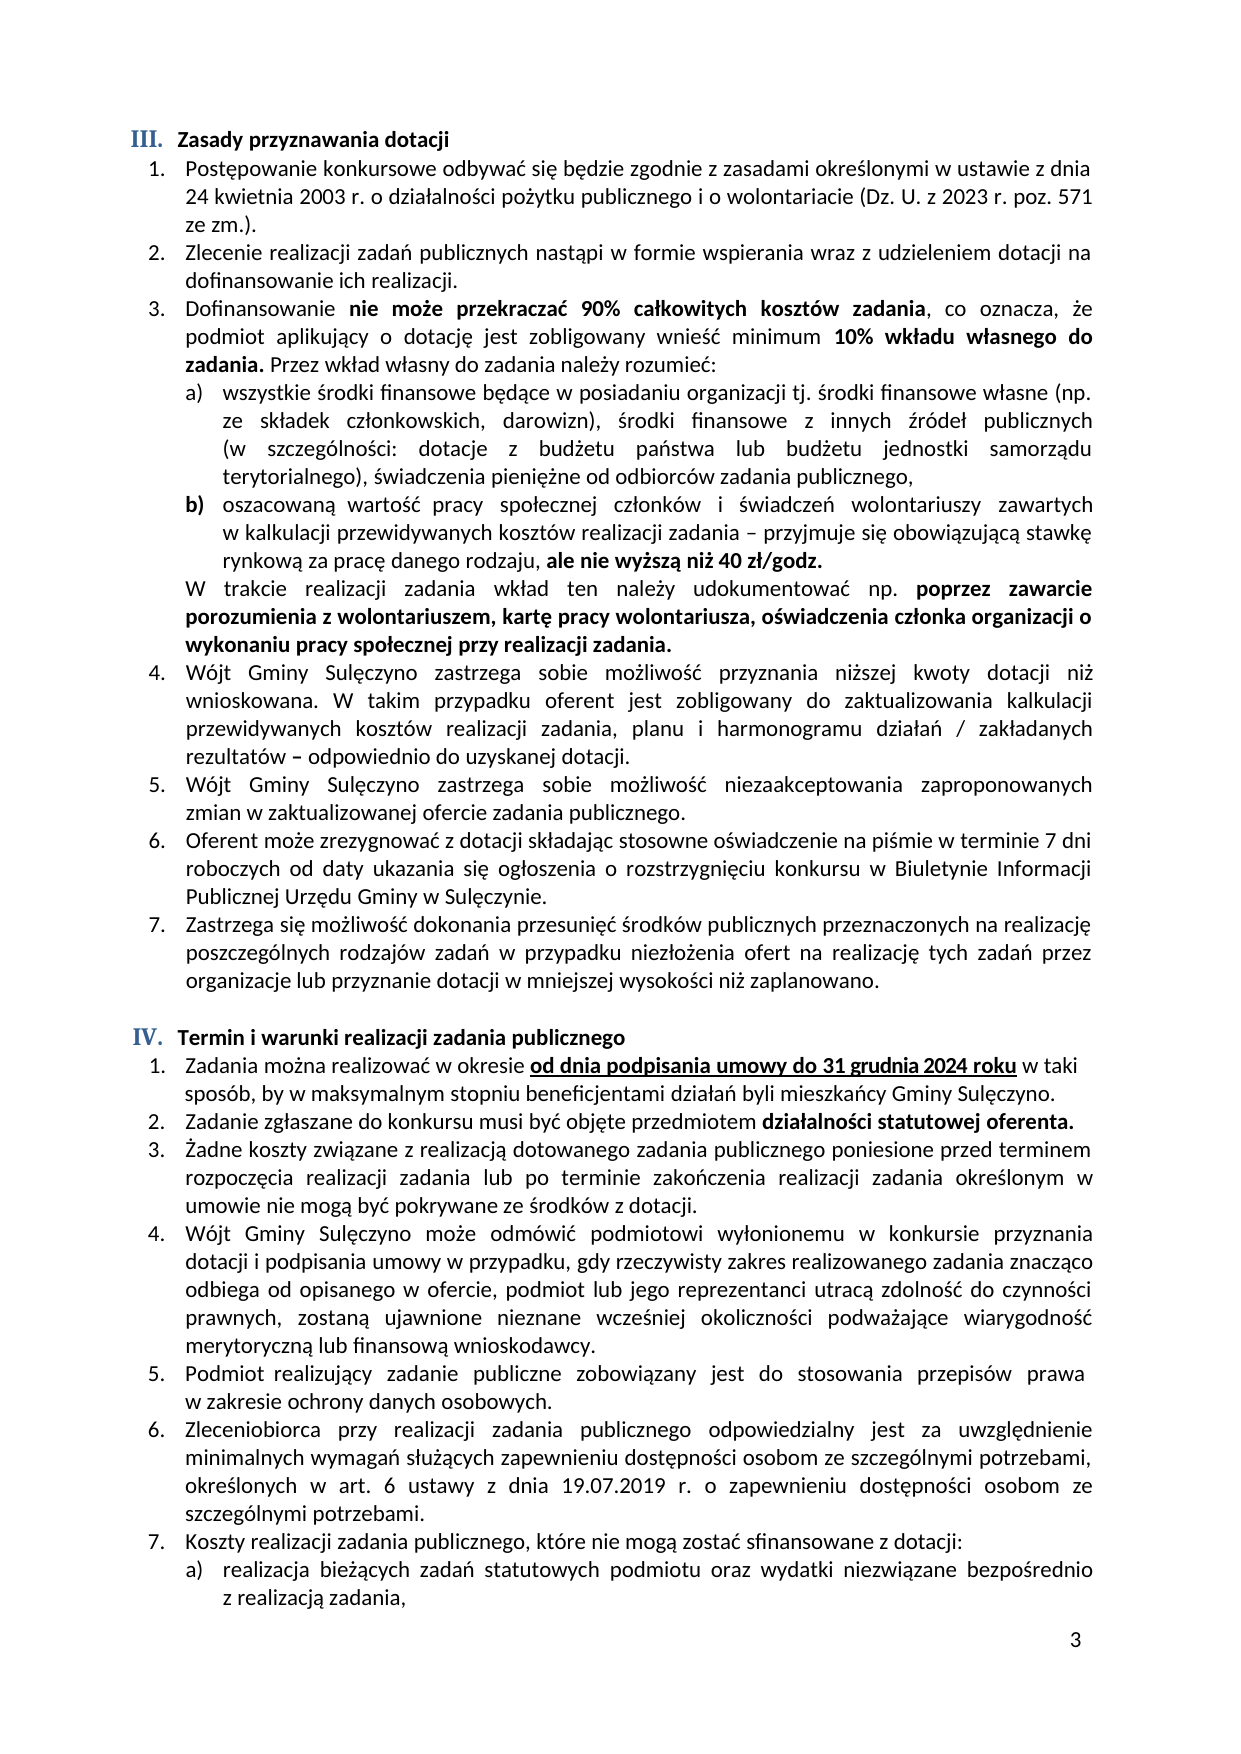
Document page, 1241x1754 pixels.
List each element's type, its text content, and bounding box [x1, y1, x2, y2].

list oszacowaną wartość pracy społecznej członków i świadczeń wolontariuszy zawartych w kalkulacji przewidywanych kosztów realizacji zadania – przyjmuje się obowiązującą stawkę rynkową za pracę danego rodzaju, ale nie wyższą niż 40 zł/godz. [185, 490, 1093, 574]
list Wójt Gminy Sulęczyno zastrzega sobie możliwość niezaakceptowania zaproponowanych zmian w zaktualizowanej ofercie zadania publicznego. [148, 770, 1093, 826]
list Żadne koszty związane z realizacją dotowanego zadania publicznego poniesione przed terminem rozpoczęcia realizacji zadania lub po terminie zakończenia realizacji zadania określonym w umowie nie mogą być pokrywane ze środków z dotacji. [148, 1135, 1093, 1219]
list Zleceniobiorca przy realizacji zadania publicznego odpowiedzialny jest za uwzględnienie minimalnych wymagań służących zapewnieniu dostępności osobom ze szczególnymi potrzebami, określonych w art. 6 ustawy z dnia 19.07.2019 r. o zapewnieniu dostępności osobom ze szczególnymi potrzebami. [148, 1415, 1093, 1527]
list Zastrzega się możliwość dokonania przesunięć środków publicznych przeznaczonych na realizację poszczególnych rodzajów zadań w przypadku niezłożenia ofert na realizację tych zadań przez organizacje lub przyznanie dotacji w mniejszej wysokości niż zaplanowano. [148, 910, 1093, 994]
list Postępowanie konkursowe odbywać się będzie zgodnie z zasadami określonymi w ustawie z dnia 24 kwietnia 2003 r. o działalności pożytku publicznego i o wolontariacie (Dz. U. z 2023 r. poz. 571 ze zm.). [148, 154, 1093, 238]
text W trakcie realizacji zadania wkład ten należy udokumentować np. poprzez zawarcie porozumienia z wolontariuszem, kartę pracy wolontariusza, oświadczenia członka organizacji o wykonaniu pracy społecznej przy realizacji zadania. [185, 574, 1093, 658]
list Wójt Gminy Sulęczyno może odmówić podmiotowi wyłonionemu w konkursie przyznania dotacji i podpisania umowy w przypadku, gdy rzeczywisty zakres realizowanego zadania znacząco odbiega od opisanego w ofercie, podmiot lub jego reprezentanci utracą zdolność do czynności prawnych, zostaną ujawnione nieznane wcześniej okoliczności podważające wiarygodność merytoryczną lub finansową wnioskodawcy. [148, 1219, 1093, 1359]
list Zadanie zgłaszane do konkursu musi być objęte przedmiotem działalności statutowej oferenta. [148, 1107, 1093, 1135]
list Oferent może zrezygnować z dotacji składając stosowne oświadczenie na piśmie w terminie 7 dni roboczych od daty ukazania się ogłoszenia o rozstrzygnięciu konkursu w Biuletynie Informacji Publicznej Urzędu Gminy w Sulęczynie. [148, 826, 1093, 910]
list Zadania można realizować w okresie od dnia podpisania umowy do 31 grudnia 2024 roku w taki [148, 1051, 1093, 1079]
subtitle Zasady przyznawania dotacji [130, 125, 1165, 154]
list Dofinansowanie nie może przekraczać 90% całkowitych kosztów zadania, co oznacza, że podmiot aplikujący o dotację jest zobligowany wnieść minimum 10% wkładu własnego do zadania. Przez wkład własny do zadania należy rozumieć: [148, 294, 1093, 378]
subtitle Termin i warunki realizacji zadania publicznego [132, 1022, 1093, 1051]
text w zakresie ochrony danych osobowych. [185, 1387, 1093, 1415]
list Podmiot realizujący zadanie publiczne zobowiązany jest do stosowania przepisów prawa [148, 1359, 1093, 1387]
list wszystkie środki finansowe będące w posiadaniu organizacji tj. środki finansowe własne (np. ze składek członkowskich, darowizn), środki finansowe z innych źródeł publicznych (w szczególności: dotacje z budżetu państwa lub budżetu jednostki samorządu terytorialnego), świadczenia pieniężne od odbiorców zadania publicznego, [185, 378, 1093, 490]
text sposób, by w maksymalnym stopniu beneficjentami działań byli mieszkańcy Gminy Sulęczyno. [147, 1079, 1093, 1107]
list Zlecenie realizacji zadań publicznych nastąpi w formie wspierania wraz z udzieleniem dotacji na dofinansowanie ich realizacji. [148, 238, 1093, 294]
list Wójt Gminy Sulęczyno zastrzega sobie możliwość przyznania niższej kwoty dotacji niż wnioskowana. W takim przypadku oferent jest zobligowany do zaktualizowania kalkulacji przewidywanych kosztów realizacji zadania, planu i harmonogramu działań / zakładanych rezultatów – odpowiednio do uzyskanej dotacji. [148, 658, 1093, 770]
list realizacja bieżących zadań statutowych podmiotu oraz wydatki niezwiązane bezpośrednio z realizacją zadania, [185, 1556, 1093, 1612]
list Koszty realizacji zadania publicznego, które nie mogą zostać sfinansowane z dotacji: [148, 1527, 1093, 1556]
